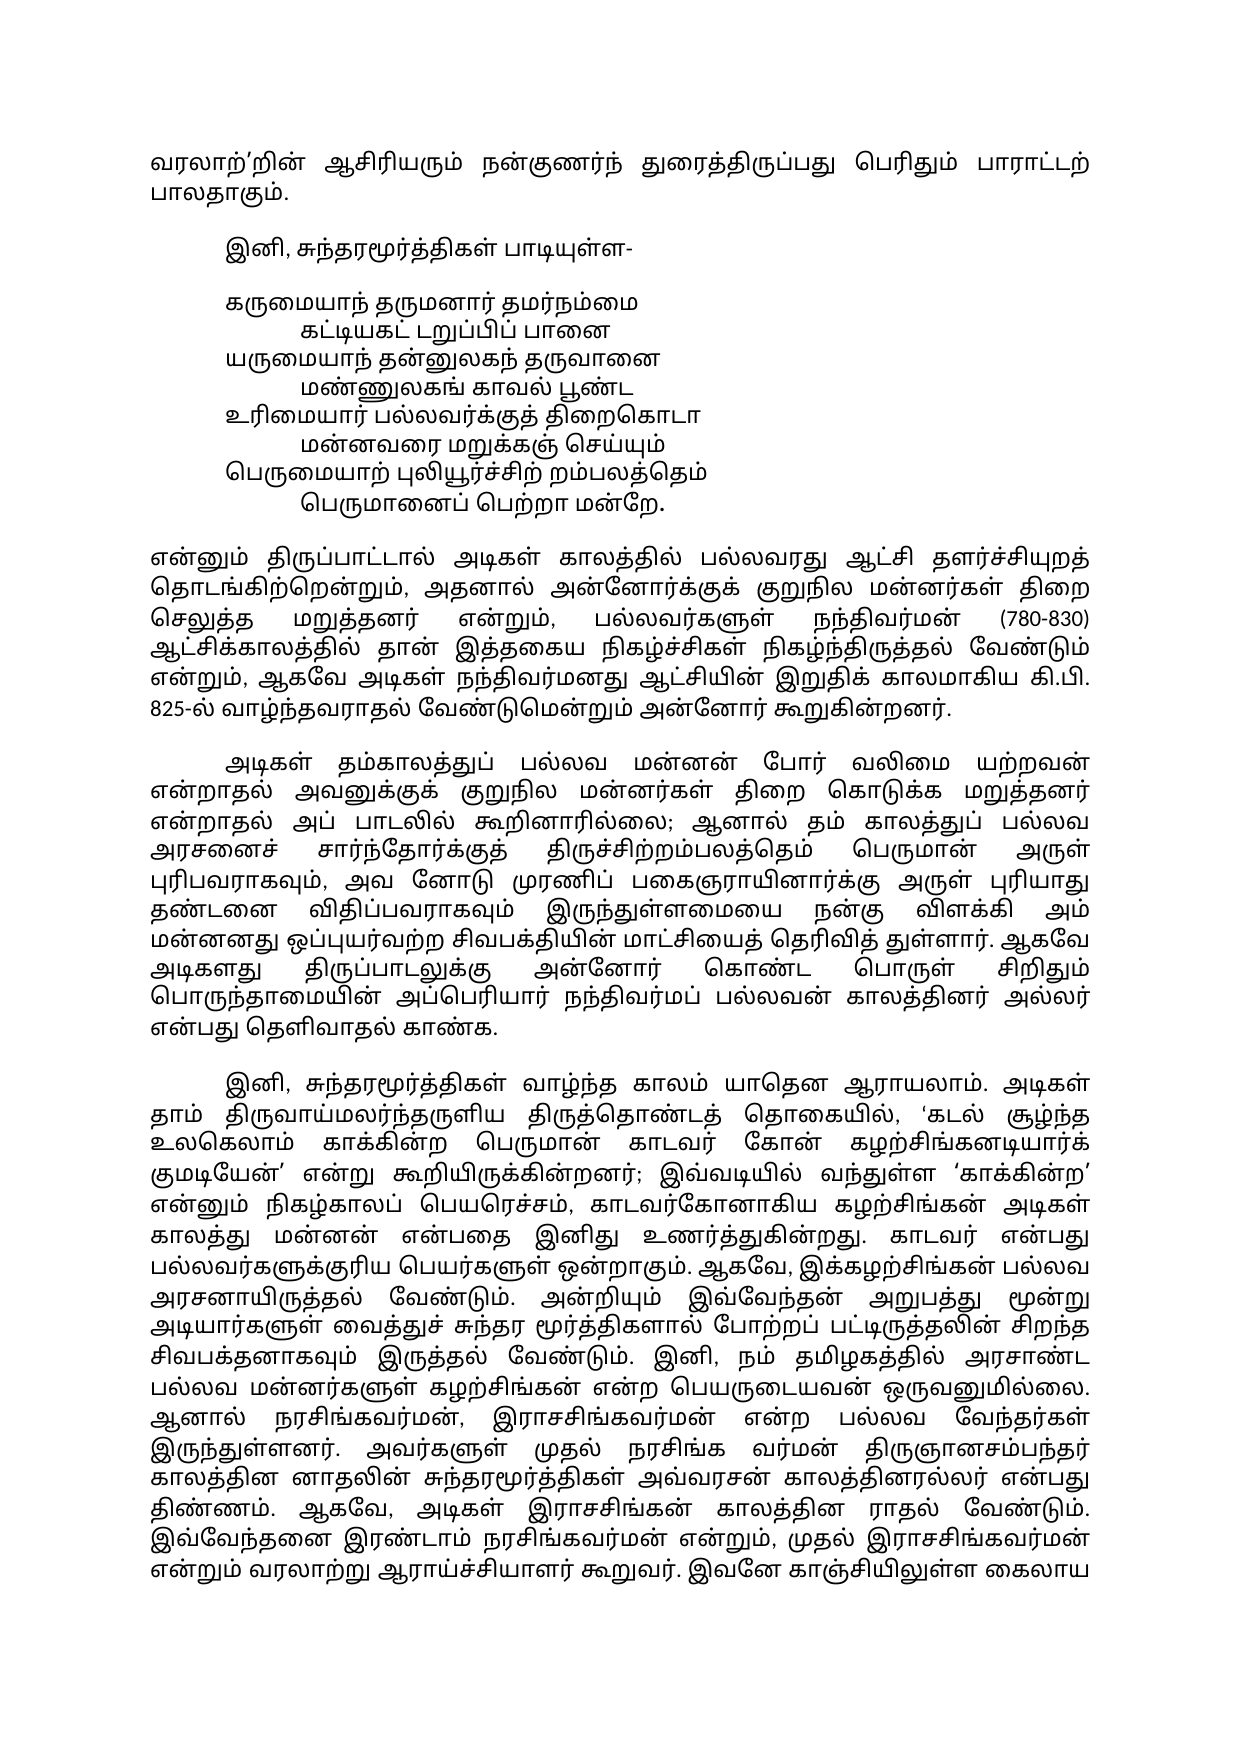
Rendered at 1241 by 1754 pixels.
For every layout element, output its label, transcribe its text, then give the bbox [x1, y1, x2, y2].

text கட்டியகட் டறுப்பிப் பானை [150, 318, 1090, 347]
text கருமையாந் தருமனார் தமர்நம்மை [150, 290, 1090, 318]
text அடிகள் தம்காலத்துப் பல்லவ மன்னன் போர் வலிமை யற்றவன் என்றாதல் அவனுக்குக் குறுநில மன்னர்கள் திறை கொடுக்க மறுத்தனர் என்றாதல் அப் பாடலில் கூறினாரில்லை; ஆனால் தம் காலத்துப் பல்லவ அரசனைச் சார்ந்தோர்க்குத் திருச்சிற்றம்பலத்தெம் பெருமான் அருள் புரிபவராகவும், அவ னோடு முரணிப் பகைஞராயினார்க்கு அருள் புரியாது தண்டனை விதிப்பவராகவும் இருந்துள்ளமையை நன்கு விளக்கி அம் மன்னனது ஒப்புயர்வற்ற சிவபக்தியின் மாட்சியைத் தெரிவித் துள்ளார். ஆகவே அடிகளது திருப்பாடலுக்கு அன்னோர் கொண்ட பொருள் சிறிதும் பொருந்தாமையின் அப்பெரியார் நந்திவர்மப் பல்லவன் காலத்தினர் அல்லர் என்பது தெளிவாதல் காண்க. [150, 750, 1090, 1044]
text மன்னவரை மறுக்கஞ் செய்யும் [150, 432, 1090, 461]
text உரிமையார் பல்லவர்க்குத் திறைகொடா [150, 404, 1090, 432]
text பெருமையாற் புலியூர்ச்சிற் றம்பலத்தெம் [150, 461, 1090, 489]
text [150, 1069, 1090, 1586]
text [150, 150, 1090, 209]
text என்னும் திருப்பாட்டால் அடிகள் காலத்தில் பல்லவரது ஆட்சி தளர்ச்சியுறத் தொடங்கிற்றென்றும், அதனால் அன்னோர்க்குக் குறுநில மன்னர்கள் திறை செலுத்த மறுத்தனர் என்றும், பல்லவர்களுள் நந்திவர்மன் (780-830) ஆட்சிக்காலத்தில் தான் இத்தகைய நிகழ்ச்சிகள் நிகழ்ந்திருத்தல் வேண்டும் என்றும், ஆகவே அடிகள் நந்திவர்மனது ஆட்சியின் இறுதிக் காலமாகிய கி.பி. 825-ல் வாழ்ந்தவராதல் வேண்டுமென்றும் அன்னோர் கூறுகின்றனர். [150, 545, 1090, 725]
text பெருமானைப் பெற்றா மன்றே. [150, 489, 1090, 520]
text இனி, சுந்தரமூர்த்திகள் பாடியுள்ள- [150, 234, 1090, 265]
text யருமையாந் தன்னுலகந் தருவானை [150, 347, 1090, 375]
text மண்ணுலகங் காவல் பூண்ட [150, 375, 1090, 404]
